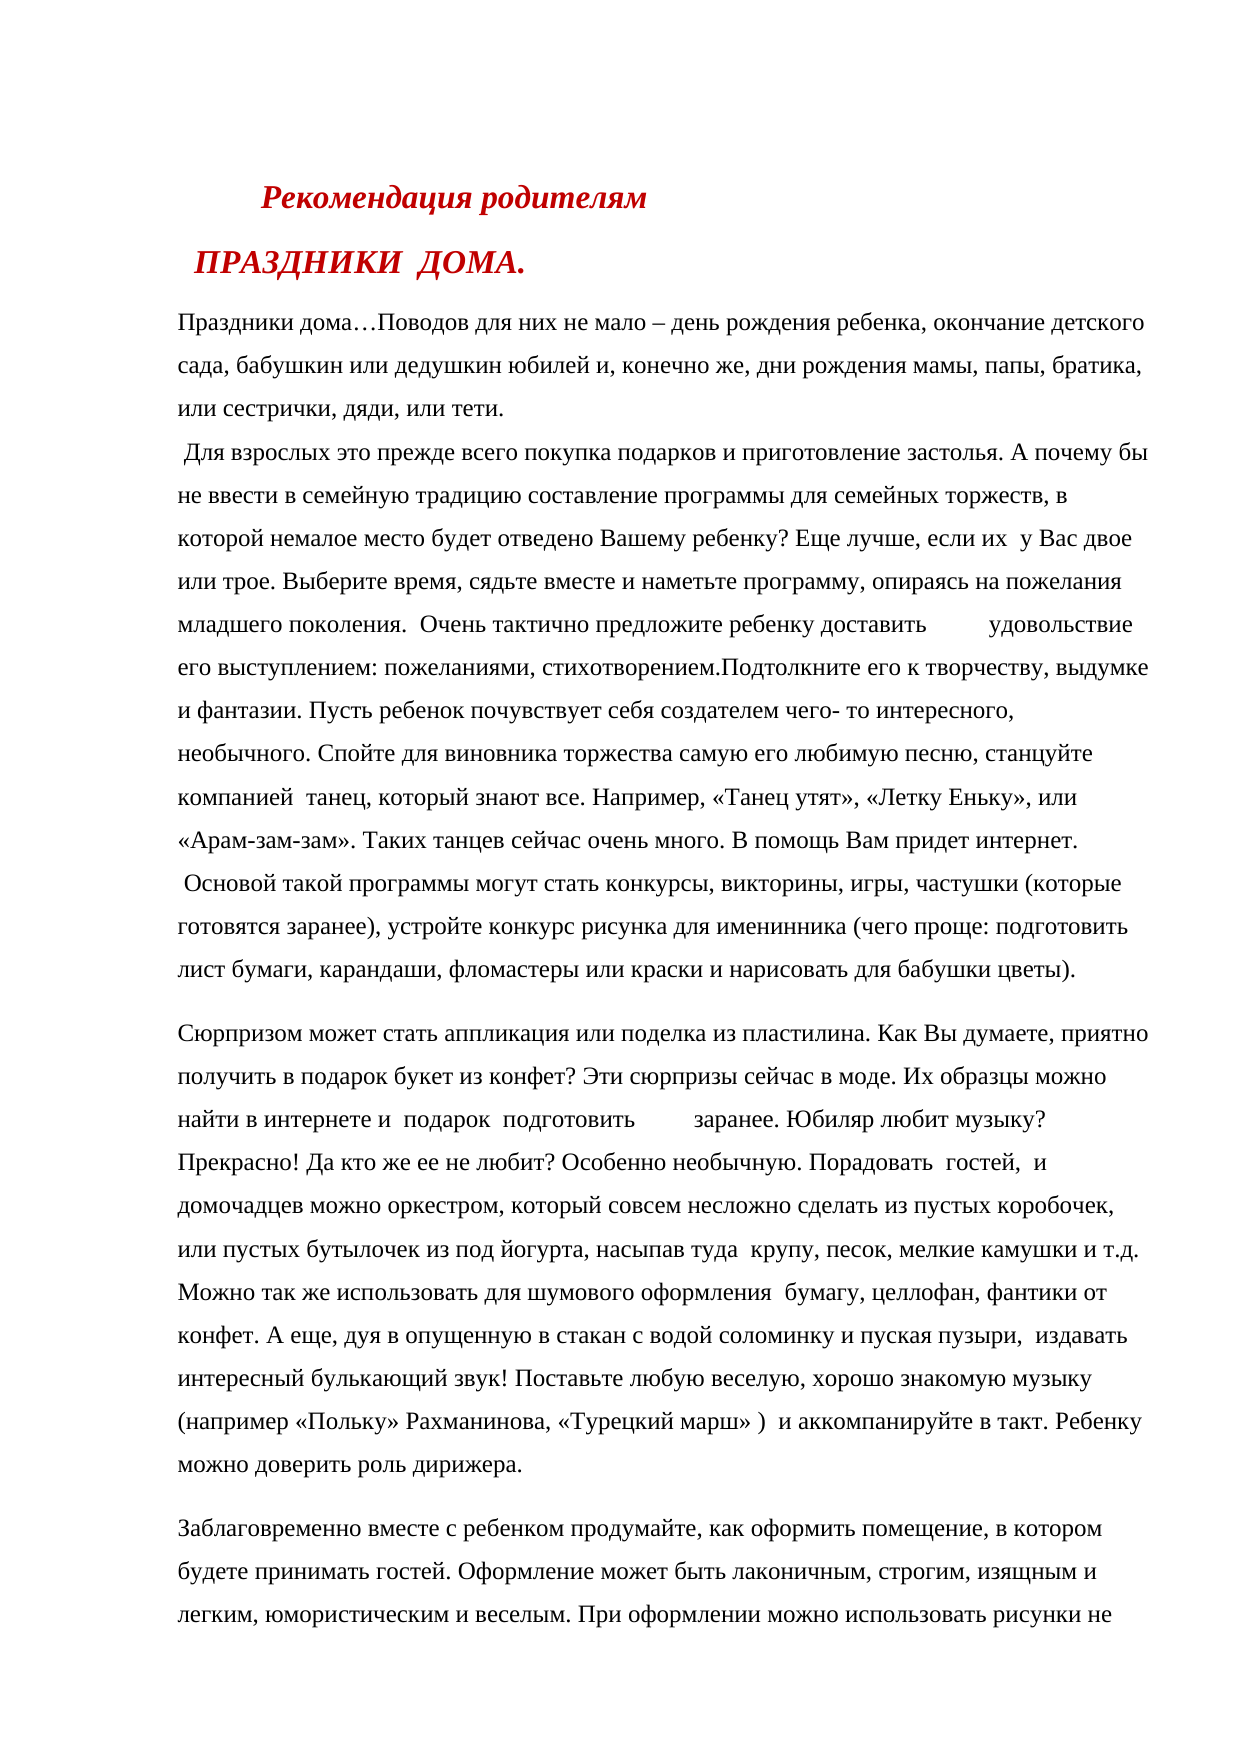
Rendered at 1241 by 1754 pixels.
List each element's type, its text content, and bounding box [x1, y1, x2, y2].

text Праздники дома…Поводов для них не мало – день рождения ребенка, окончание детского сада, бабушкин или дедушкин юбилей и, конечно же, дни рождения мамы, папы, братика, или сестрички, дяди, или тети. [177, 307, 1152, 422]
text Сюрпризом может стать аппликация или поделка из пластилина. Как Вы думаете, приятно получить в подарок букет из конфет? Эти сюрпризы сейчас в моде. Их образцы можно найти в интернете и подарок подготовить заранее. Юбиляр любит музыку? Прекрасно! Да кто же ее не любит? Особенно необычную. Порадовать гостей, и домочадцев можно оркестром, который совсем несложно сделать из пустых коробочек, или пустых бутылочек из под йогурта, насыпав туда крупу, песок, мелкие камушки и т.д. Можно так же использовать для шумового оформления бумагу, целлофан, фантики от конфет. А еще, дуя в опущенную в стакан с водой соломинку и пуская пузыри, издавать интересный булькающий звук! Поставьте любую веселую, хорошо знакомую музыку (например «Польку» Рахманинова, «Турецкий марш» ) и аккомпанируйте в такт. Ребенку можно доверить роль дирижера. [177, 1018, 1152, 1478]
text Рекомендация родителям [177, 177, 1152, 216]
text Основой такой программы могут стать конкурсы, викторины, игры, частушки (которые готовятся заранее), устройте конкурс рисунка для именинника (чего проще: подготовить лист бумаги, карандаши, фломастеры или краски и нарисовать для бабушки цветы). [177, 868, 1152, 983]
text ПРАЗДНИКИ ДОМА. [177, 242, 1152, 281]
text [177, 1513, 1152, 1628]
text Для взрослых это прежде всего покупка подарков и приготовление застолья. А почему бы не ввести в семейную традицию составление программы для семейных торжеств, в которой немалое место будет отведено Вашему ребенку? Еще лучше, если их у Вас двое или трое. Выберите время, сядьте вместе и наметьте программу, опираясь на пожелания младшего поколения. Очень тактично предложите ребенку доставить удовольствие его выступлением: пожеланиями, стихотворением.Подтолкните его к творчеству, выдумке и фантазии. Пусть ребенок почувствует себя создателем чего- то интересного, необычного. Спойте для виновника торжества самую его любимую песню, станцуйте компанией танец, который знают все. Например, «Танец утят», «Летку Еньку», или «Арам-зам-зам». Таких танцев сейчас очень много. В помощь Вам придет интернет. [177, 437, 1152, 853]
